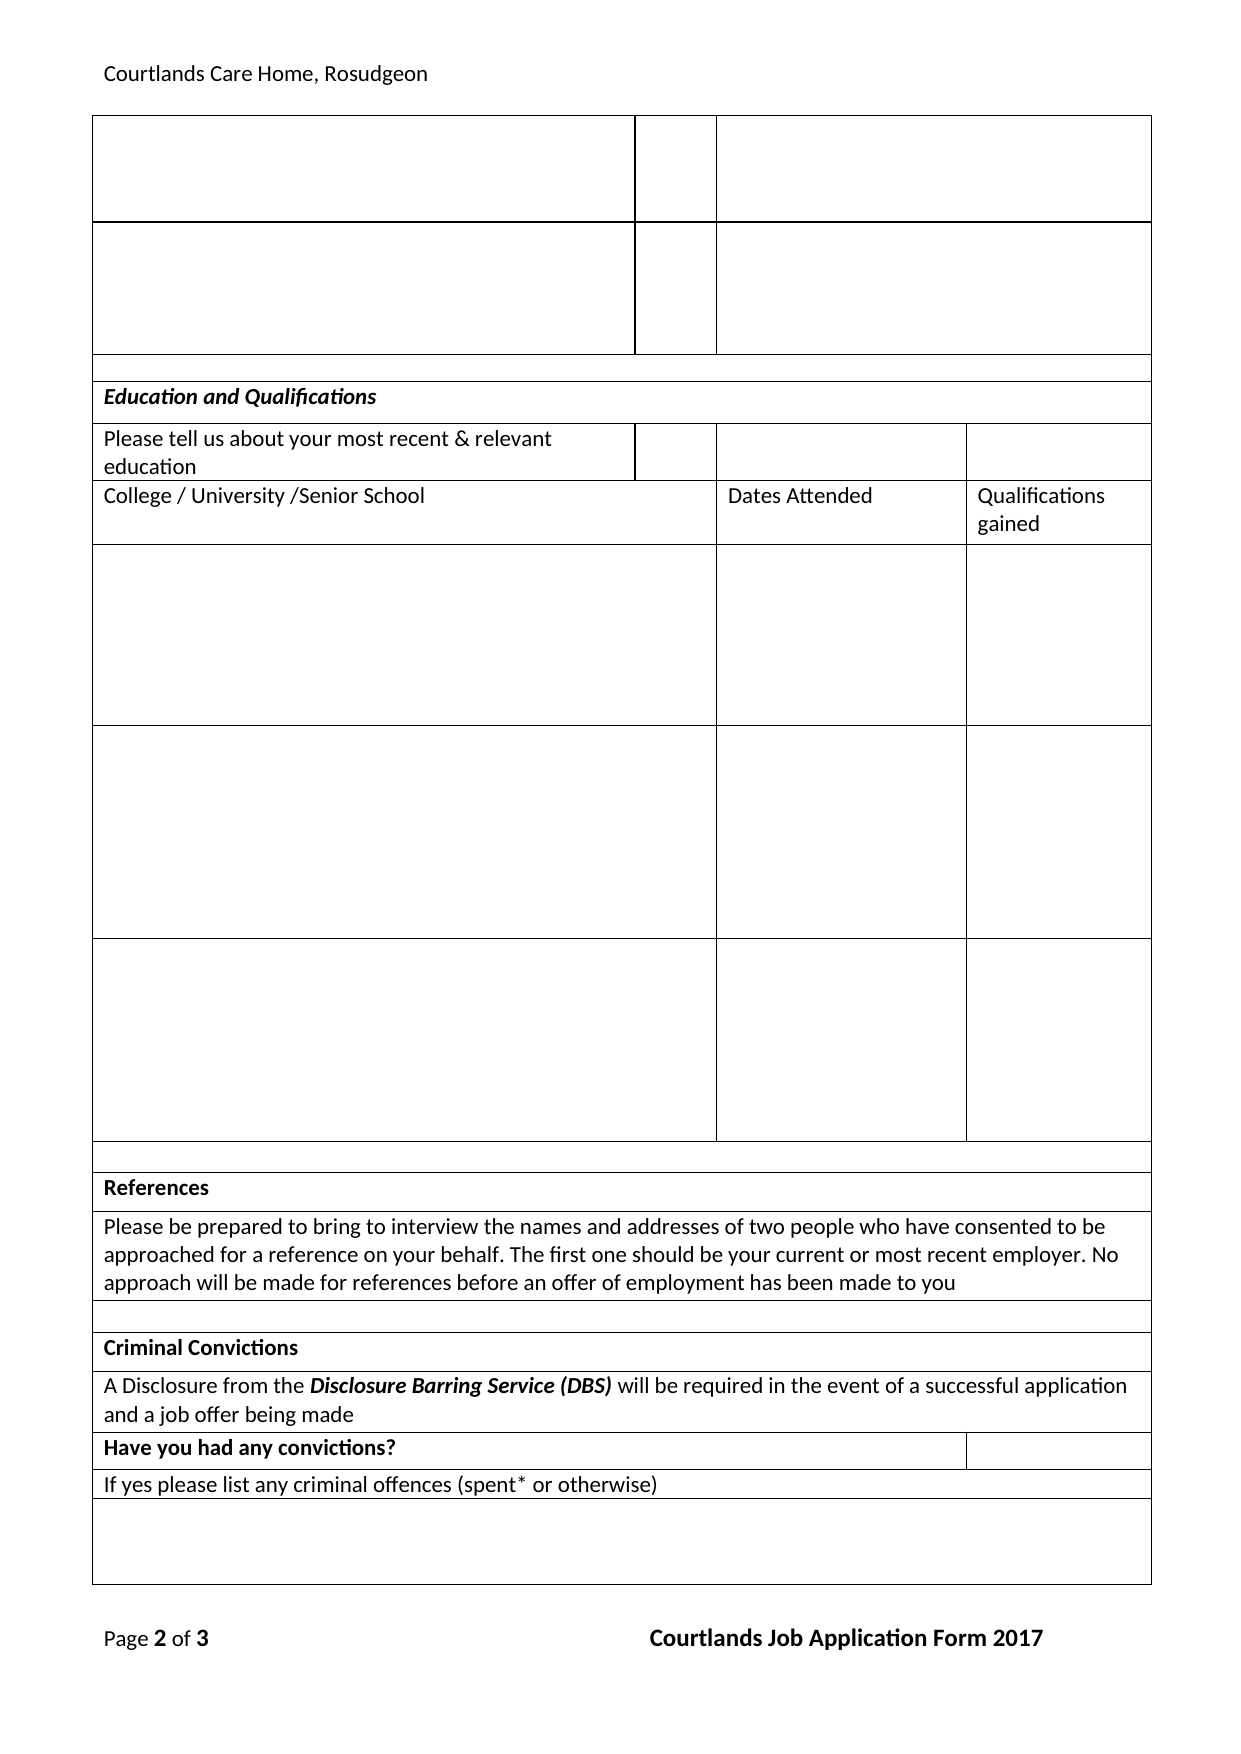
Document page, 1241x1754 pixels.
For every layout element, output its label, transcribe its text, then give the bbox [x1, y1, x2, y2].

table_cell [93, 545, 716, 725]
table_cell College / University /Senior School [93, 481, 716, 544]
table_cell [717, 223, 1151, 354]
table_cell Dates Attended [717, 481, 966, 544]
table_cell [93, 1499, 1151, 1584]
table_cell [717, 545, 966, 725]
table_cell [93, 939, 716, 1141]
table_cell [636, 424, 716, 480]
table_cell [717, 424, 966, 480]
table_cell [967, 939, 1151, 1141]
table_cell Have you had any convictions? [93, 1433, 966, 1469]
table_cell If yes please list any criminal offences (spent* or otherwise) [93, 1470, 1151, 1498]
table_cell [93, 116, 634, 221]
table_cell Please tell us about your most recent & relevant education [93, 424, 634, 480]
table_cell [967, 424, 1151, 480]
table_cell [967, 1433, 1151, 1469]
table_cell [93, 223, 634, 354]
table_cell Criminal Convictions [93, 1333, 1151, 1371]
table_cell [93, 355, 1151, 381]
table_cell References [93, 1173, 1151, 1211]
table_cell [93, 1142, 1151, 1172]
table_cell [636, 223, 716, 354]
table_cell Qualifications gained [967, 481, 1151, 544]
table_cell [93, 1301, 1151, 1332]
table_cell [636, 116, 716, 221]
table_cell [717, 726, 966, 938]
table_cell [967, 726, 1151, 938]
table_cell Please be prepared to bring to interview the names and addresses of two people who have consented to be approached for a reference on your behalf. The first one should be your current or most recent employer. No approach will be made for references before an offer of employment has been made to you [93, 1212, 1151, 1300]
table_cell A Disclosure from the Disclosure Barring Service (DBS) will be required in the event of a successful application and a job offer being made [93, 1372, 1151, 1432]
table_cell [717, 116, 1151, 221]
table_cell [967, 545, 1151, 725]
table_cell [93, 726, 716, 938]
table_cell [717, 939, 966, 1141]
table_cell Education and Qualifications [93, 382, 1151, 423]
